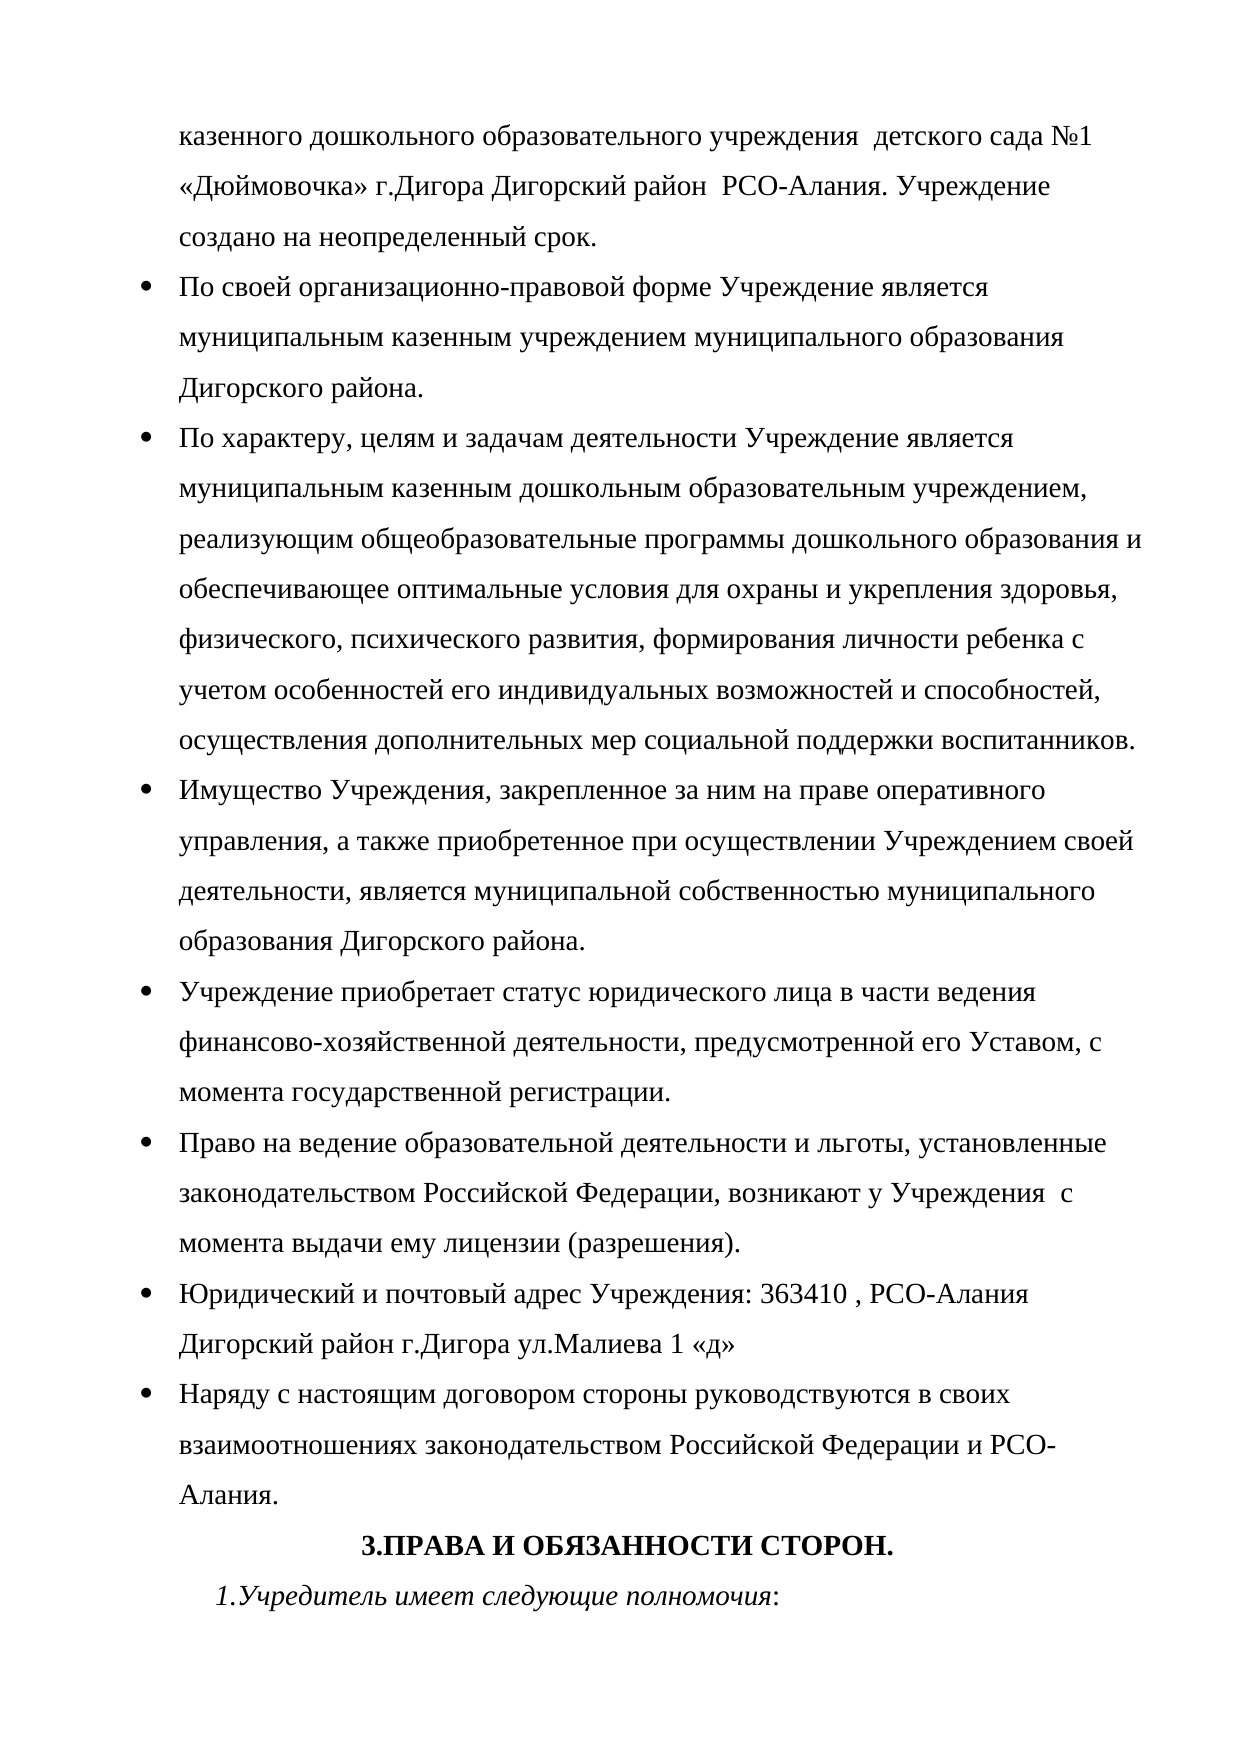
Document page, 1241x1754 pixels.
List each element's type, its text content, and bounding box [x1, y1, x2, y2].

list Юридический и почтовый адрес Учреждения: 363410 , РСО-Алания Дигорский район г.Дигора ул.Малиева 1 «д» [141, 1276, 1152, 1360]
text 1.Учредитель имеет следующие полномочия: [178, 1578, 1152, 1611]
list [141, 118, 1152, 252]
list По своей организационно-правовой форме Учреждение является муниципальным казенным учреждением муниципального образования Дигорского района. [141, 269, 1152, 403]
list Наряду с настоящим договором стороны руководствуются в своих взаимоотношениях законодательством Российской Федерации и РСО-Алания. [141, 1377, 1152, 1511]
list По характеру, целям и задачам деятельности Учреждение является муниципальным казенным дошкольным образовательным учреждением, реализующим общеобразовательные программы дошкольного образования и обеспечивающее оптимальные условия для охраны и укрепления здоровья, физического, психического развития, формирования личности ребенка с учетом особенностей его индивидуальных возможностей и способностей, осуществления дополнительных мер социальной поддержки воспитанников. [141, 420, 1152, 756]
list Учреждение приобретает статус юридического лица в части ведения финансово-хозяйственной деятельности, предусмотренной его Уставом, с момента государственной регистрации. [141, 974, 1152, 1108]
list Право на ведение образовательной деятельности и льготы, установленные законодательством Российской Федерации, возникают у Учреждения с момента выдачи ему лицензии (разрешения). [141, 1125, 1152, 1259]
text 3.ПРАВА И ОБЯЗАННОСТИ СТОРОН. [103, 1528, 1152, 1561]
list Имущество Учреждения, закрепленное за ним на праве оперативного управления, а также приобретенное при осуществлении Учреждением своей деятельности, является муниципальной собственностью муниципального образования Дигорского района. [141, 772, 1152, 957]
